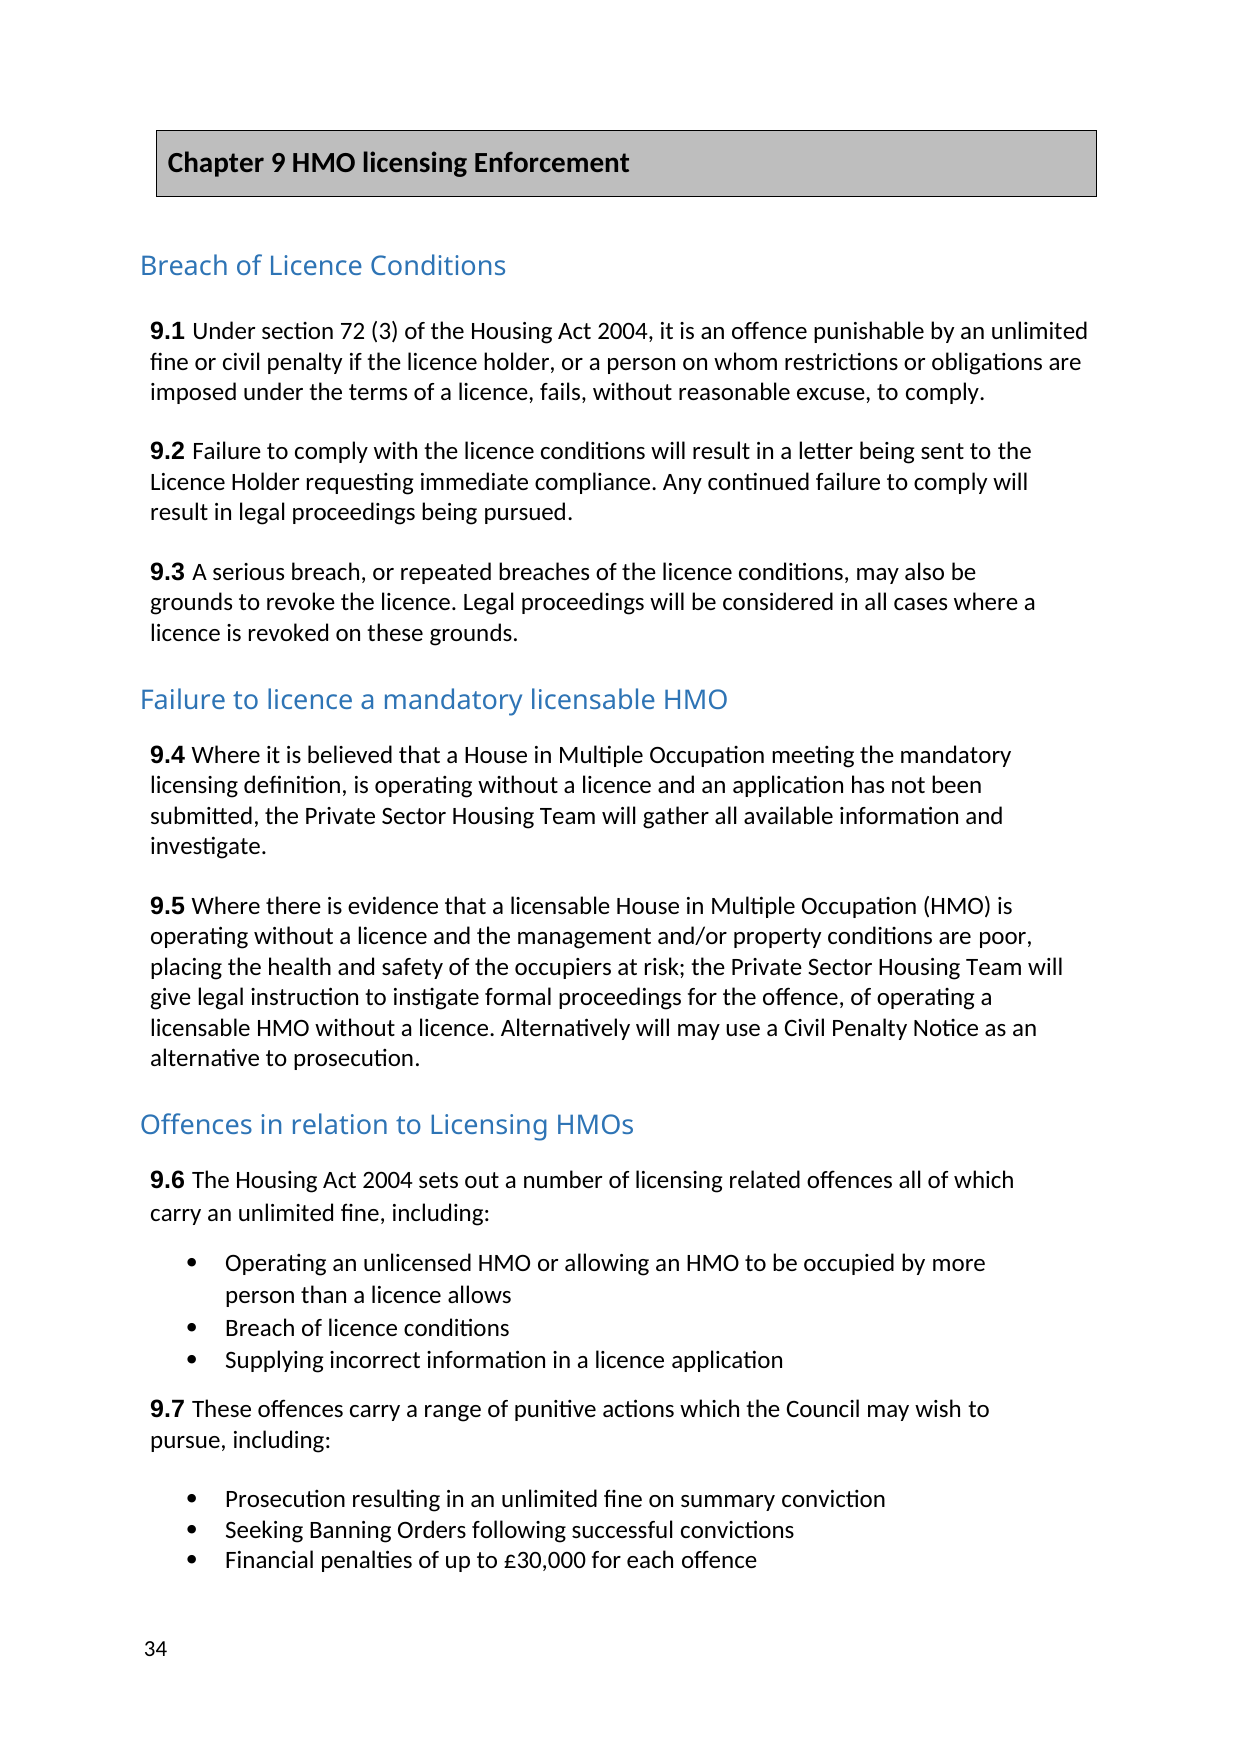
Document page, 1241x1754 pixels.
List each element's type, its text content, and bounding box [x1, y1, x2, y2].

list Where there is evidence that a licensable House in Multiple Occupation (HMO) is operating without a licence and the management and/or property conditions are poor, placing the health and safety of the occupiers at risk; the Private Sector Housing Team will give legal instruction to instigate formal proceedings for the offence, of operating a licensable HMO without a licence. Alternatively will may use a Civil Penalty Notice as an alternative to prosecution. [150, 890, 1092, 1073]
subtitle Offences in relation to Licensing HMOs [139, 1106, 1105, 1143]
subtitle Failure to licence a mandatory licensable HMO [139, 680, 1105, 717]
subtitle Breach of Licence Conditions [139, 247, 1105, 283]
list Prosecution resulting in an unlimited fine on summary conviction [187, 1483, 1105, 1514]
list These offences carry a range of punitive actions which the Council may wish to pursue, including: [150, 1394, 1065, 1455]
list Financial penalties of up to £30,000 for each offence [187, 1544, 1105, 1575]
list Where it is believed that a House in Multiple Occupation meeting the mandatory licensing definition, is operating without a licence and an application has not been submitted, the Private Sector Housing Team will gather all available information and investigate. [150, 739, 1077, 861]
list The Housing Act 2004 sets out a number of licensing related offences all of which carry an unlimited fine, including: [150, 1164, 1023, 1228]
list A serious breach, or repeated breaches of the licence conditions, may also be grounds to revoke the licence. Legal proceedings will be considered in all cases where a licence is revoked on these grounds. [150, 556, 1053, 647]
list Operating an unlicensed HMO or allowing an HMO to be occupied by more person than a licence allows [187, 1247, 1054, 1310]
list Under section 72 (3) of the Housing Act 2004, it is an offence punishable by an unlimited fine or civil penalty if the licence holder, or a person on whom restrictions or obligations are imposed under the terms of a licence, fails, without reasonable excuse, to comply. [150, 315, 1091, 407]
list Failure to comply with the licence conditions will result in a letter being sent to the Licence Holder requesting immediate compliance. Any continued failure to comply will result in legal proceedings being pursued. [150, 435, 1091, 527]
list Supplying incorrect information in a licence application [187, 1344, 1105, 1375]
list Seeking Banning Orders following successful convictions [187, 1514, 1105, 1544]
list Breach of licence conditions [187, 1312, 1105, 1342]
